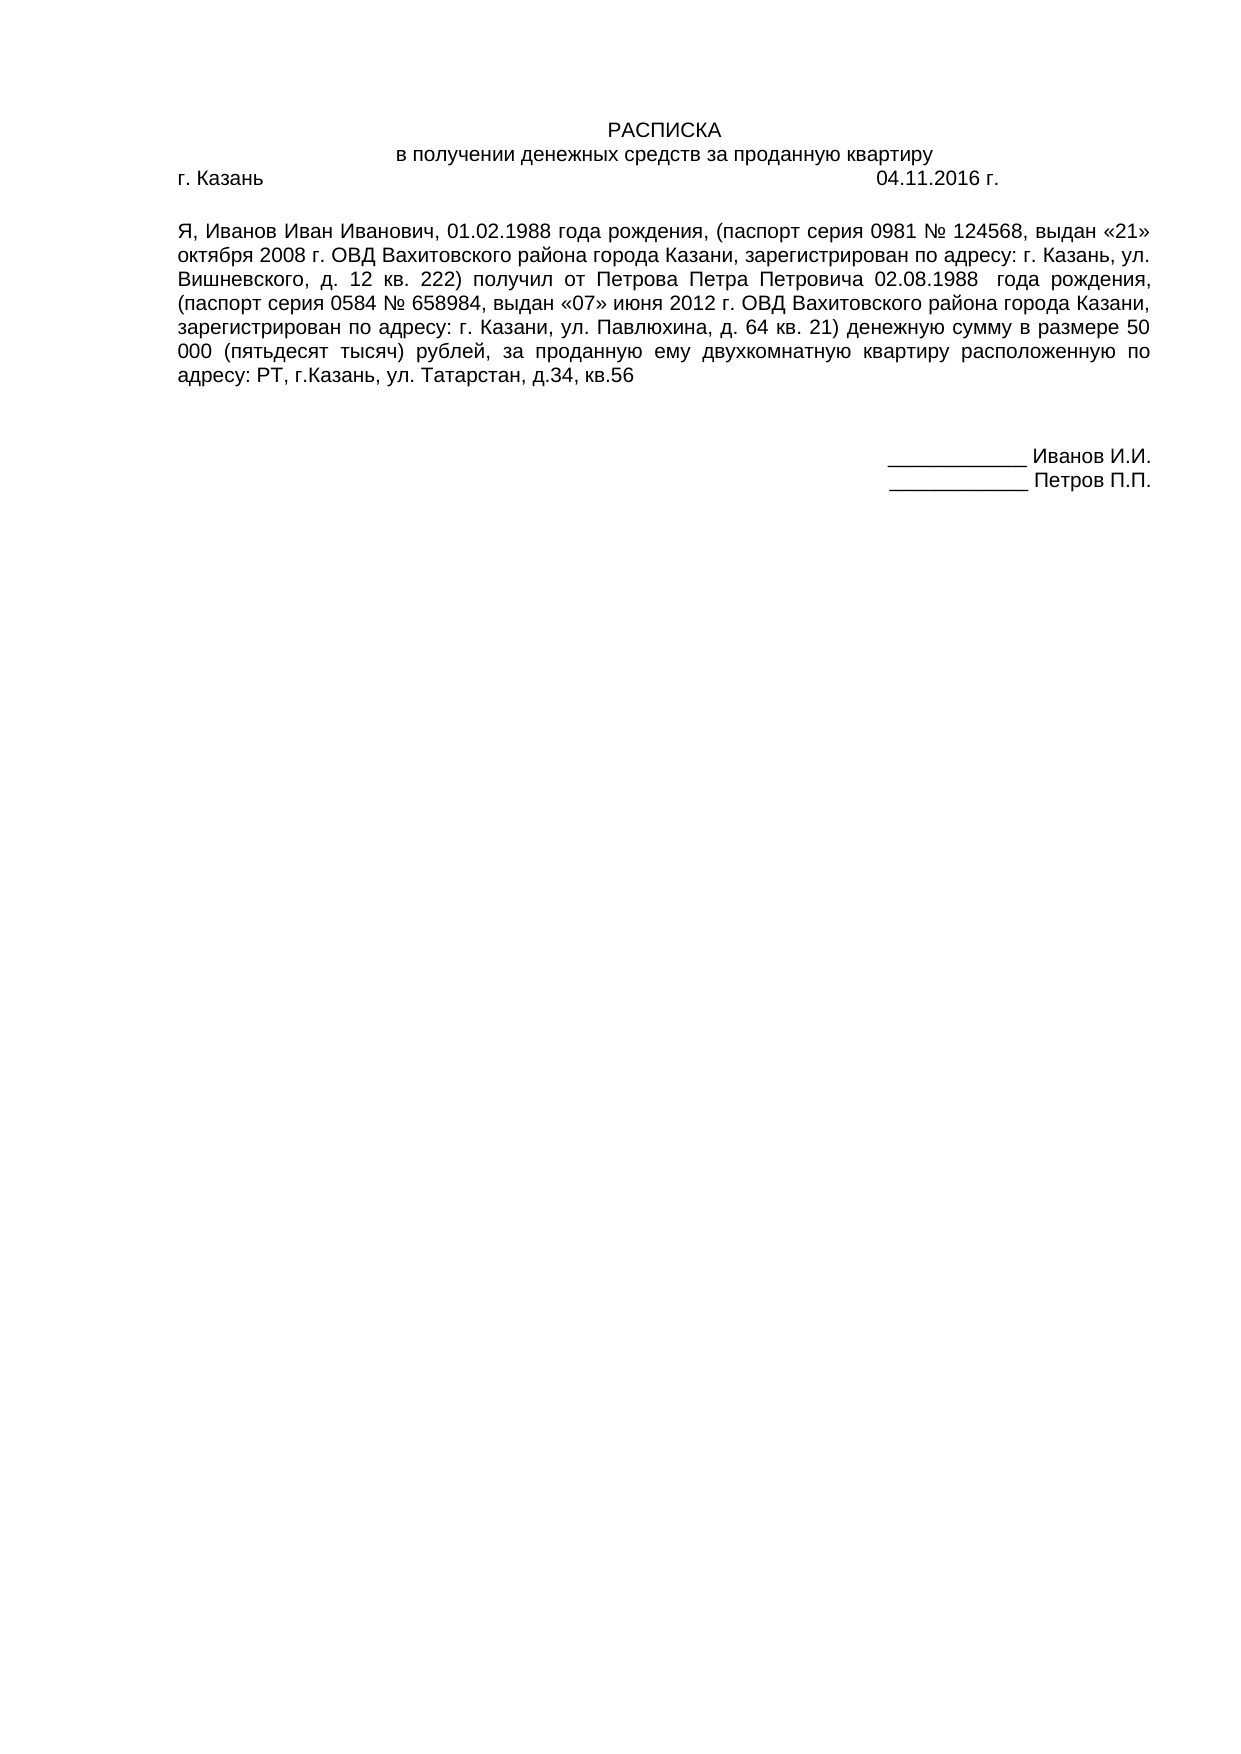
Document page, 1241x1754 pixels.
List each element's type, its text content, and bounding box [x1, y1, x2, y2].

text ____________ Иванов И.И. [177, 444, 1152, 468]
text Я, Иванов Иван Иванович, 01.02.1988 года рождения, (паспорт серия 0981 № 124568, выдан «21» октября 2008 г. ОВД Вахитовского района города Казани, зарегистрирован по адресу: г. Казань, ул. Вишневского, д. 12 кв. 222) получил от Петрова Петра Петровича 02.08.1988 года рождения, (паспорт серия 0584 № 658984, выдан «07» июня 2012 г. ОВД Вахитовского района города Казани, зарегистрирован по адресу: г. Казани, ул. Павлюхина, д. 64 кв. 21) денежную сумму в размере 50 000 (пятьдесят тысяч) рублей, за проданную ему двухкомнатную квартиру расположенную по адресу: РТ, г.Казань, ул. Татарстан, д.34, кв.56 [177, 219, 1152, 386]
text в получении денежных средств за проданную квартиру [177, 142, 1152, 166]
text г. Казань 04.11.2016 г. [177, 166, 1152, 190]
text РАСПИСКА [177, 118, 1152, 142]
text ____________ Петров П.П. [177, 468, 1152, 492]
